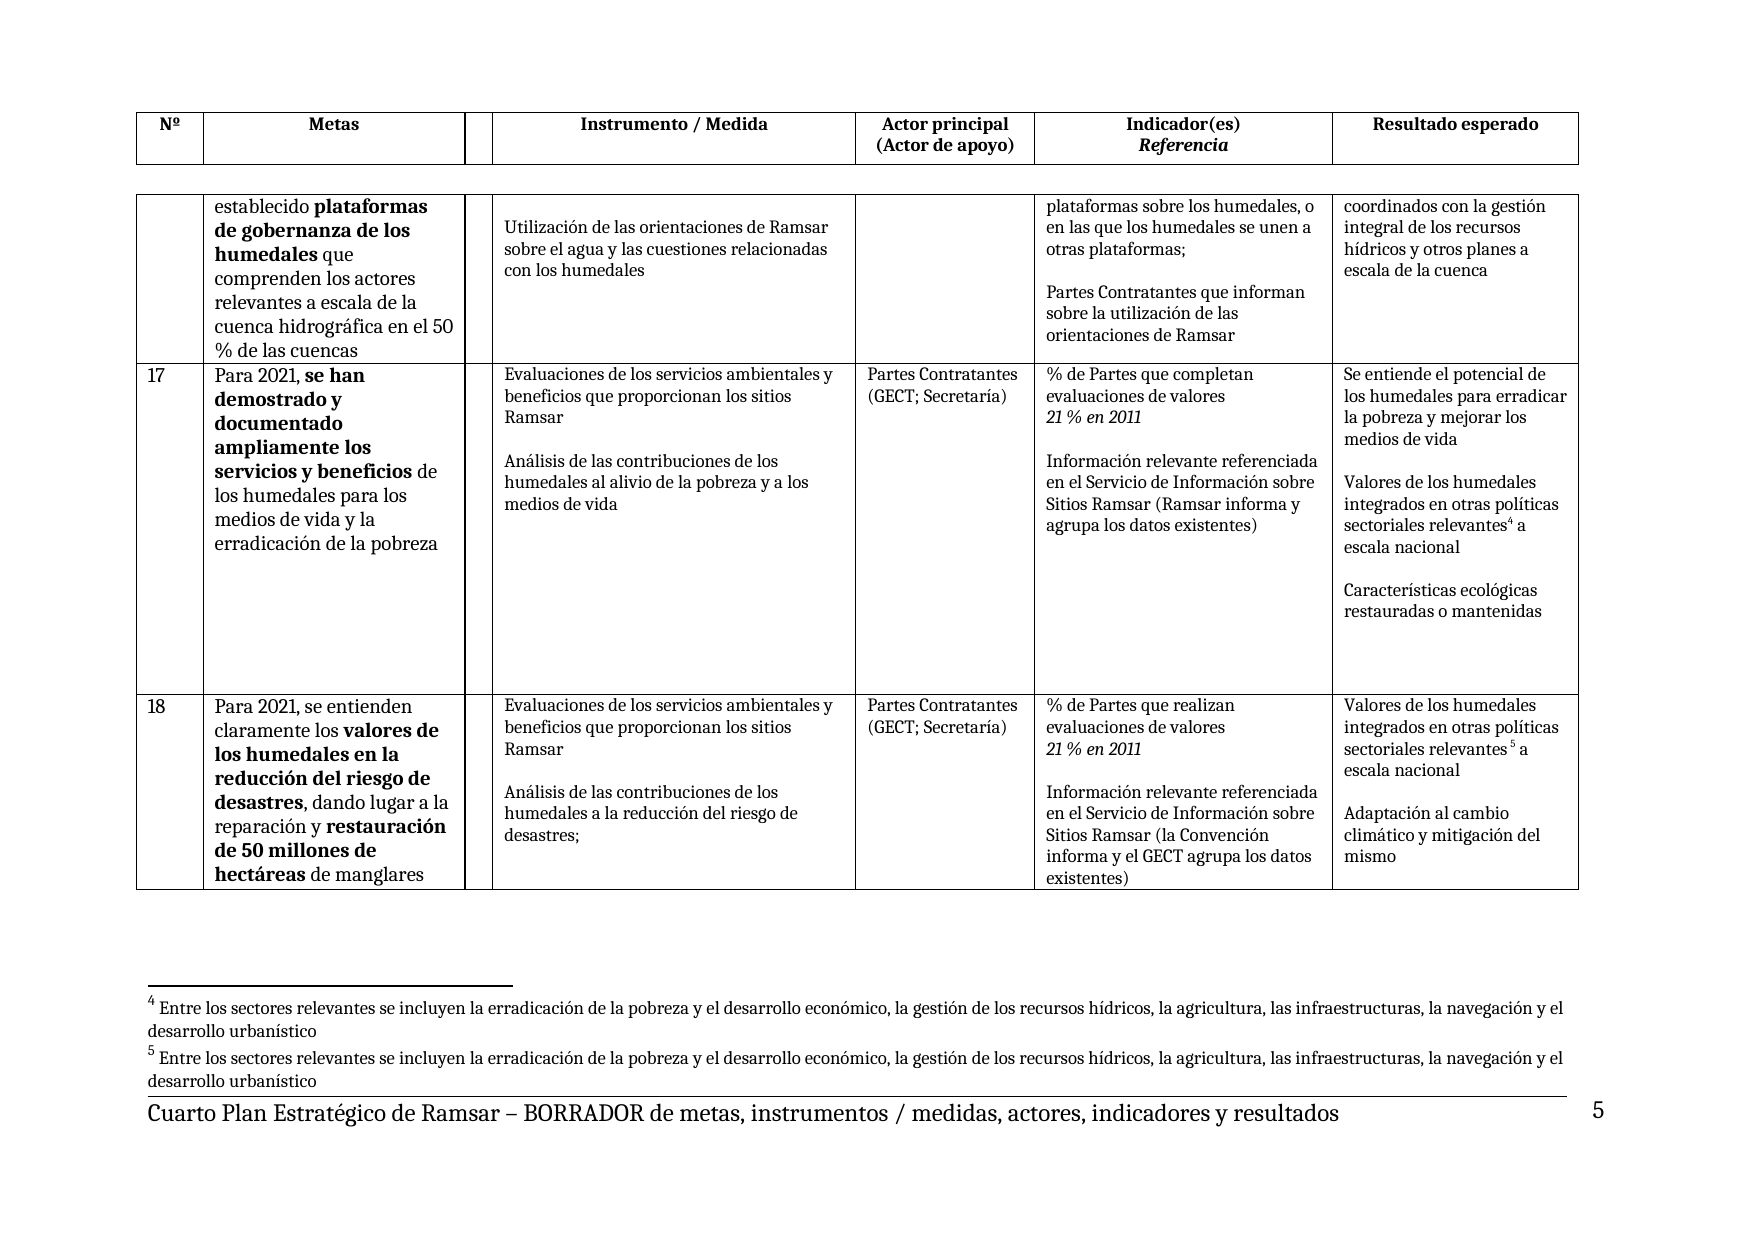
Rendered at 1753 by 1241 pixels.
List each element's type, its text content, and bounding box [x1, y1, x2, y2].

table_cell 17 [137, 364, 203, 694]
table_cell [466, 195, 492, 363]
table_cell Para 2021, se han demostrado y documentado ampliamente los servicios y beneficios de los humedales para los medios de vida y la erradicación de la pobreza [204, 364, 464, 694]
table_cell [493, 195, 855, 363]
table_cell [466, 695, 492, 889]
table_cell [856, 195, 1034, 363]
table_cell Evaluaciones de los servicios ambientales y beneficios que proporcionan los sitios Ramsar Análisis de las contribuciones de los humedales a la reducción del riesgo de desastres; [493, 695, 855, 889]
table_cell Partes Contratantes (GECT; Secretaría) [856, 364, 1034, 694]
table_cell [204, 695, 464, 889]
table_cell Evaluaciones de los servicios ambientales y beneficios que proporcionan los sitios Ramsar Análisis de las contribuciones de los humedales al alivio de la pobreza y a los medios de vida [493, 364, 855, 694]
table_cell 18 [137, 695, 203, 889]
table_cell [204, 195, 464, 363]
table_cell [856, 695, 1034, 889]
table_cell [1333, 695, 1578, 889]
table_cell [466, 364, 492, 694]
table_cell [1333, 195, 1578, 363]
table_cell 16 [137, 195, 203, 363]
table_cell Se entiende el potencial de los humedales para erradicar la pobreza y mejorar los medios de vida Valores de los humedales integrados en otras políticas sectoriales relevantes a escala nacional Características ecológicas restauradas o mantenidas [1333, 364, 1578, 694]
table_cell % de Partes que realizan evaluaciones de valores 21 % en 2011 Información relevante referenciada en el Servicio de Información sobre Sitios Ramsar (la Convención informa y el GECT agrupa los datos existentes) [1035, 695, 1332, 889]
table_cell % de Partes que completan evaluaciones de valores 21 % en 2011 Información relevante referenciada en el Servicio de Información sobre Sitios Ramsar (Ramsar informa y agrupa los datos existentes) [1035, 364, 1332, 694]
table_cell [1035, 195, 1332, 363]
